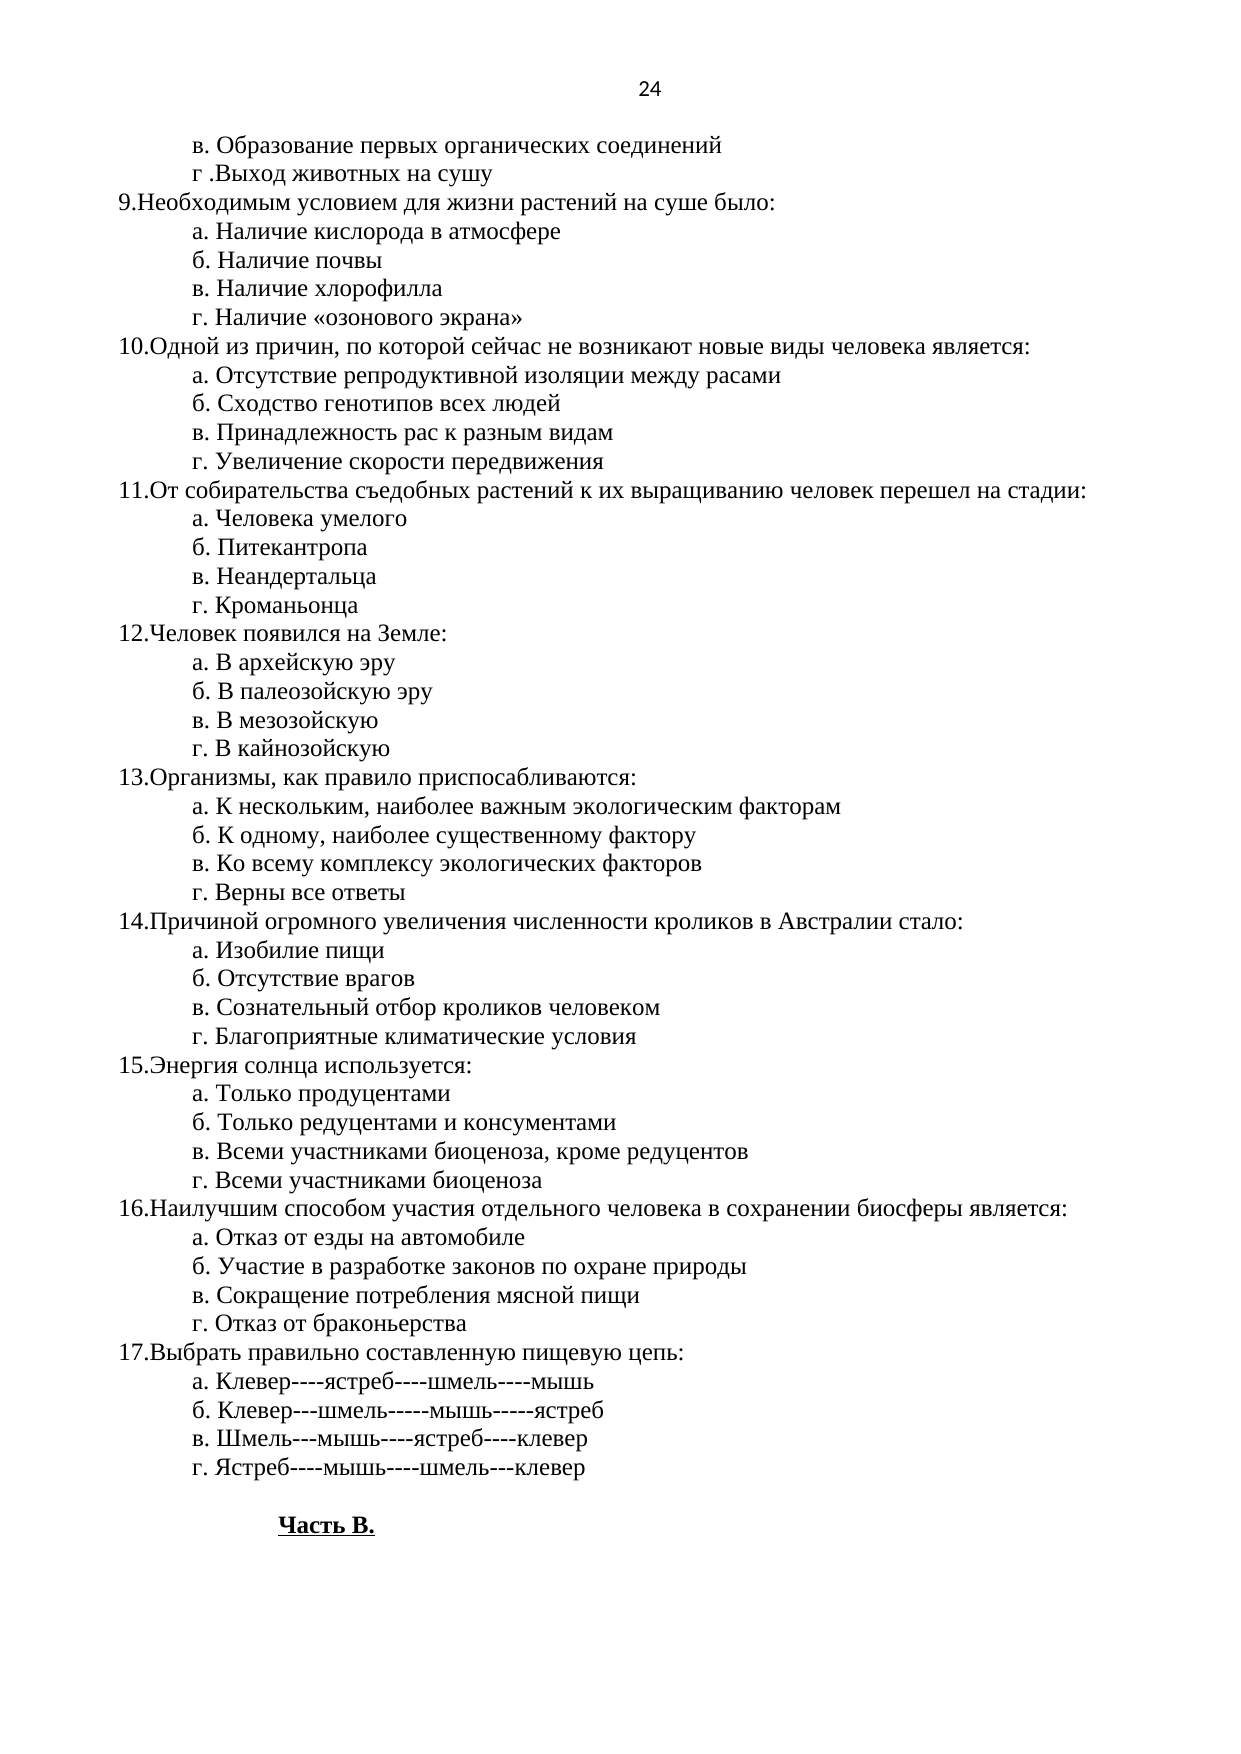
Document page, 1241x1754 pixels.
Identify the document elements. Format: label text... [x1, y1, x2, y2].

text в. Принадлежность рас к разным видам [118, 417, 1181, 446]
text а. В архейскую эру [118, 647, 1181, 676]
text 15.Энергия солнца используется: [118, 1050, 1181, 1078]
text а. Изобилие пищи [118, 935, 1181, 963]
text г. Всеми участниками биоценоза [118, 1165, 1181, 1193]
text в. Наличие хлорофилла [118, 273, 1181, 302]
text 10.Одной из причин, по которой сейчас не возникают новые виды человека является: [118, 331, 1181, 360]
text в. Образование первых органических соединений [118, 130, 1181, 158]
text в. Сокращение потребления мясной пищи [118, 1280, 1181, 1308]
text б. Только редуцентами и консументами [118, 1107, 1181, 1136]
text г. Увеличение скорости передвижения [118, 446, 1181, 475]
text 9.Необходимым условием для жизни растений на суше было: [118, 187, 1181, 216]
text а. Наличие кислорода в атмосфере [118, 216, 1181, 245]
text б. К одному, наиболее существенному фактору [118, 820, 1181, 848]
text 13.Организмы, как правило приспосабливаются: [118, 762, 1181, 791]
text в. В мезозойскую [118, 705, 1181, 733]
text г. Благоприятные климатические условия [118, 1021, 1181, 1050]
text б. Клевер---шмель-----мышь-----ястреб [118, 1395, 1181, 1423]
text 17.Выбрать правильно составленную пищевую цепь: [118, 1337, 1181, 1366]
text а. Отсутствие репродуктивной изоляции между расами [118, 360, 1181, 388]
text 16.Наилучшим способом участия отдельного человека в сохранении биосферы является: [118, 1193, 1181, 1222]
text г .Выход животных на сушу [118, 158, 1181, 187]
text б. В палеозойскую эру [118, 676, 1181, 705]
text б. Отсутствие врагов [118, 963, 1181, 992]
text в. Шмель---мышь----ястреб----клевер [118, 1423, 1181, 1452]
text в. Неандертальца [118, 561, 1181, 590]
text а. Клевер----ястреб----шмель----мышь [118, 1366, 1181, 1395]
text в. Всеми участниками биоценоза, кроме редуцентов [118, 1136, 1181, 1165]
text г. Наличие «озонового экрана» [118, 302, 1181, 331]
text 14.Причиной огромного увеличения численности кроликов в Австралии стало: [118, 906, 1181, 935]
text б. Участие в разработке законов по охране природы [118, 1251, 1181, 1280]
text а. К нескольким, наиболее важным экологическим факторам [118, 791, 1181, 820]
text г. В кайнозойскую [118, 733, 1181, 762]
text а. Отказ от езды на автомобиле [118, 1222, 1181, 1251]
text 11.От собирательства съедобных растений к их выращиванию человек перешел на стадии: [118, 475, 1181, 503]
text б. Сходство генотипов всех людей [118, 388, 1181, 417]
text г. Верны все ответы [118, 877, 1181, 906]
text 12.Человек появился на Земле: [118, 618, 1181, 647]
text г. Отказ от браконьерства [118, 1308, 1181, 1337]
text г. Ястреб----мышь----шмель---клевер [118, 1452, 1181, 1481]
text б. Питекантропа [118, 532, 1181, 561]
text г. Кроманьонца [118, 590, 1181, 618]
text в. Сознательный отбор кроликов человеком [118, 992, 1181, 1021]
text в. Ко всему комплексу экологических факторов [118, 848, 1181, 877]
text а. Только продуцентами [118, 1078, 1181, 1107]
text Часть В. [118, 1510, 1181, 1538]
text а. Человека умелого [118, 503, 1181, 532]
text б. Наличие почвы [118, 245, 1181, 273]
